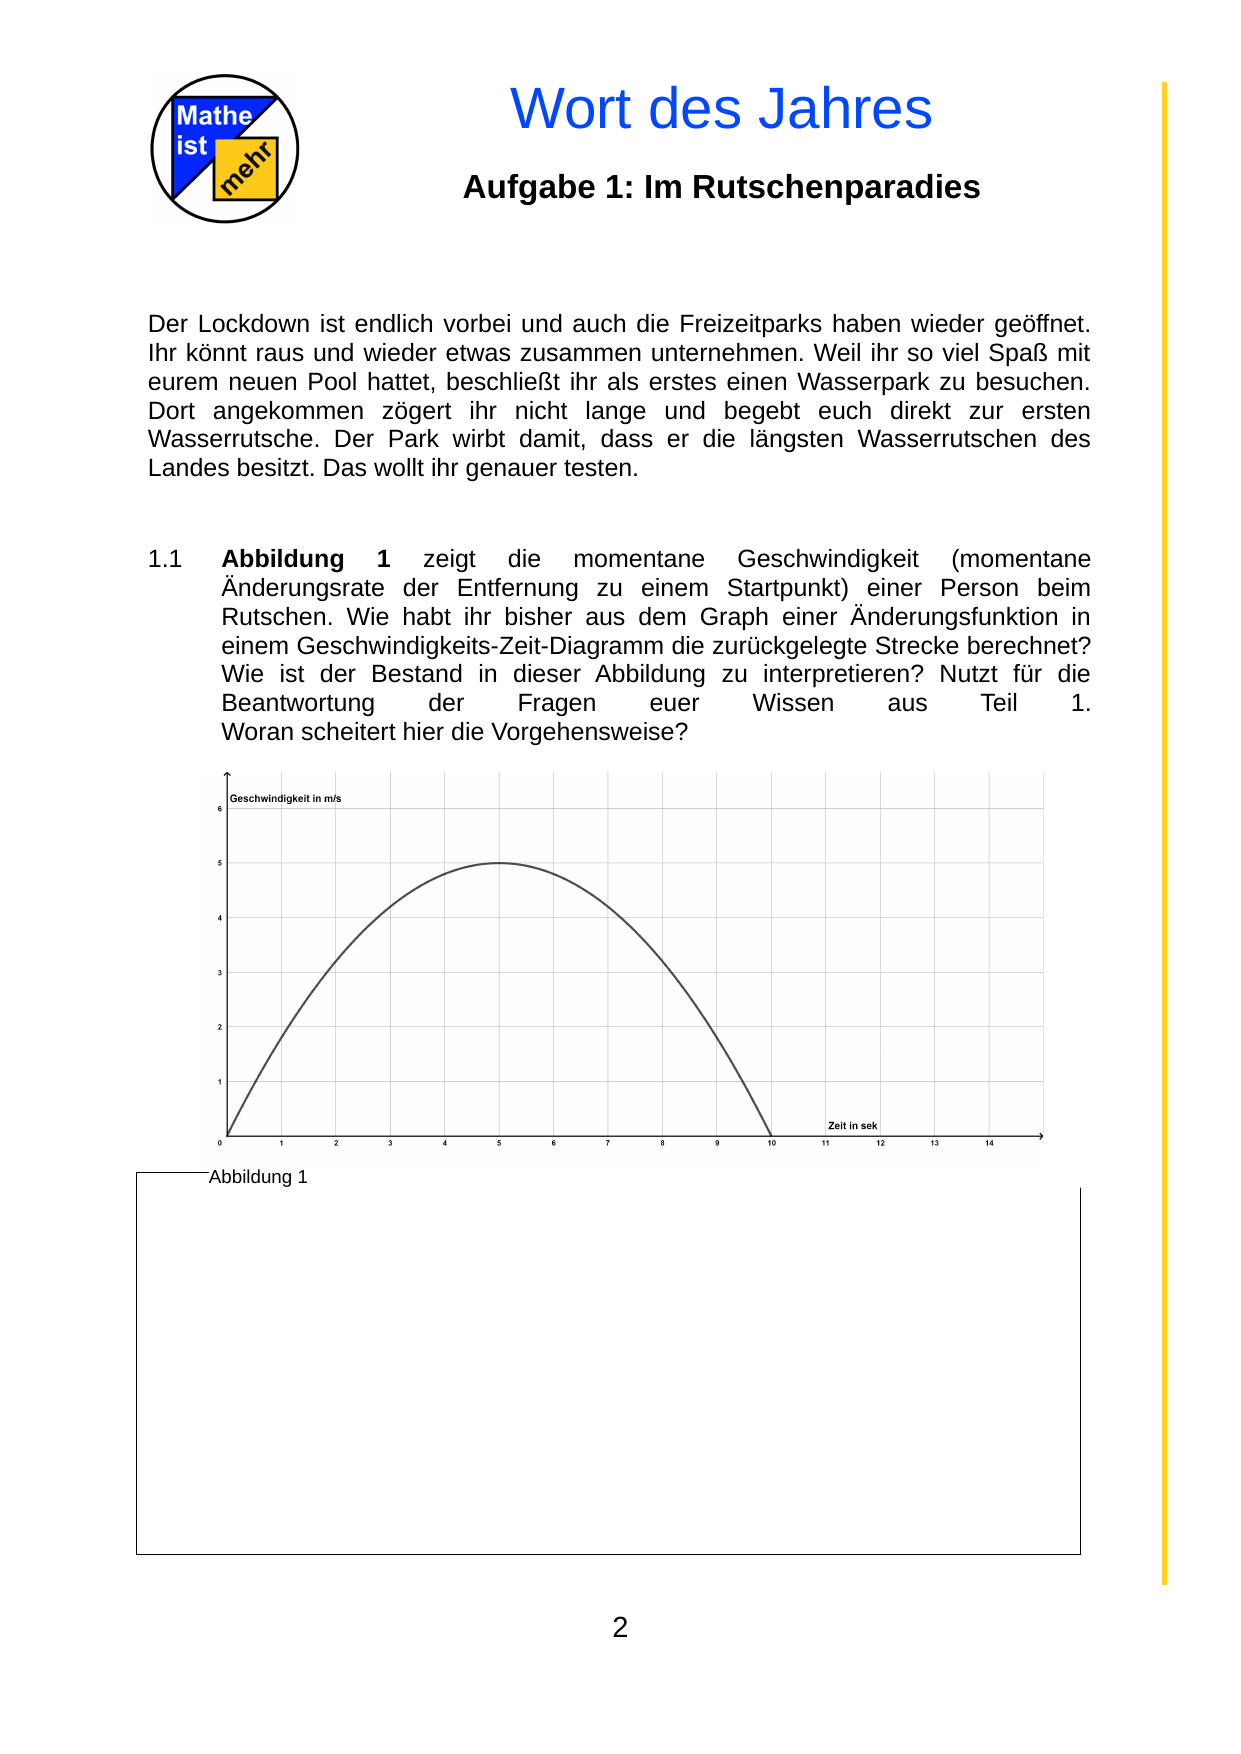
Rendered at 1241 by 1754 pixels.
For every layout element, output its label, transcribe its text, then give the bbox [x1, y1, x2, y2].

picture [150, 73, 300, 224]
picture [195, 772, 1044, 1172]
list Abbildung 1 zeigt die momentane Geschwindigkeit (momentane Änderungsrate der Entfernung zu einem Startpunkt) einer Person beim Rutschen. Wie habt ihr bisher aus dem Graph einer Änderungsfunktion in einem Geschwindigkeits-Zeit-Diagramm die zurückgelegte Strecke berechnet? Wie ist der Bestand in dieser Abbildung zu interpretieren? Nutzt für die Beantwortung der Fragen euer Wissen aus Teil 1. Woran scheitert hier die Vorgehensweise? [148, 544, 1093, 746]
text Der Lockdown ist endlich vorbei und auch die Freizeitparks haben wieder geöffnet. Ihr könnt raus und wieder etwas zusammen unternehmen. Weil ihr so viel Spaß mit eurem neuen Pool hattet, beschließt ihr als erstes einen Wasserpark zu besuchen. Dort angekommen zögert ihr nicht lange und begebt euch direkt zur ersten Wasserrutsche. Der Park wirbt damit, dass er die längsten Wasserrutschen des Landes besitzt. Das wollt ihr genauer testen. [148, 309, 1093, 482]
table_header [137, 1173, 1080, 1554]
